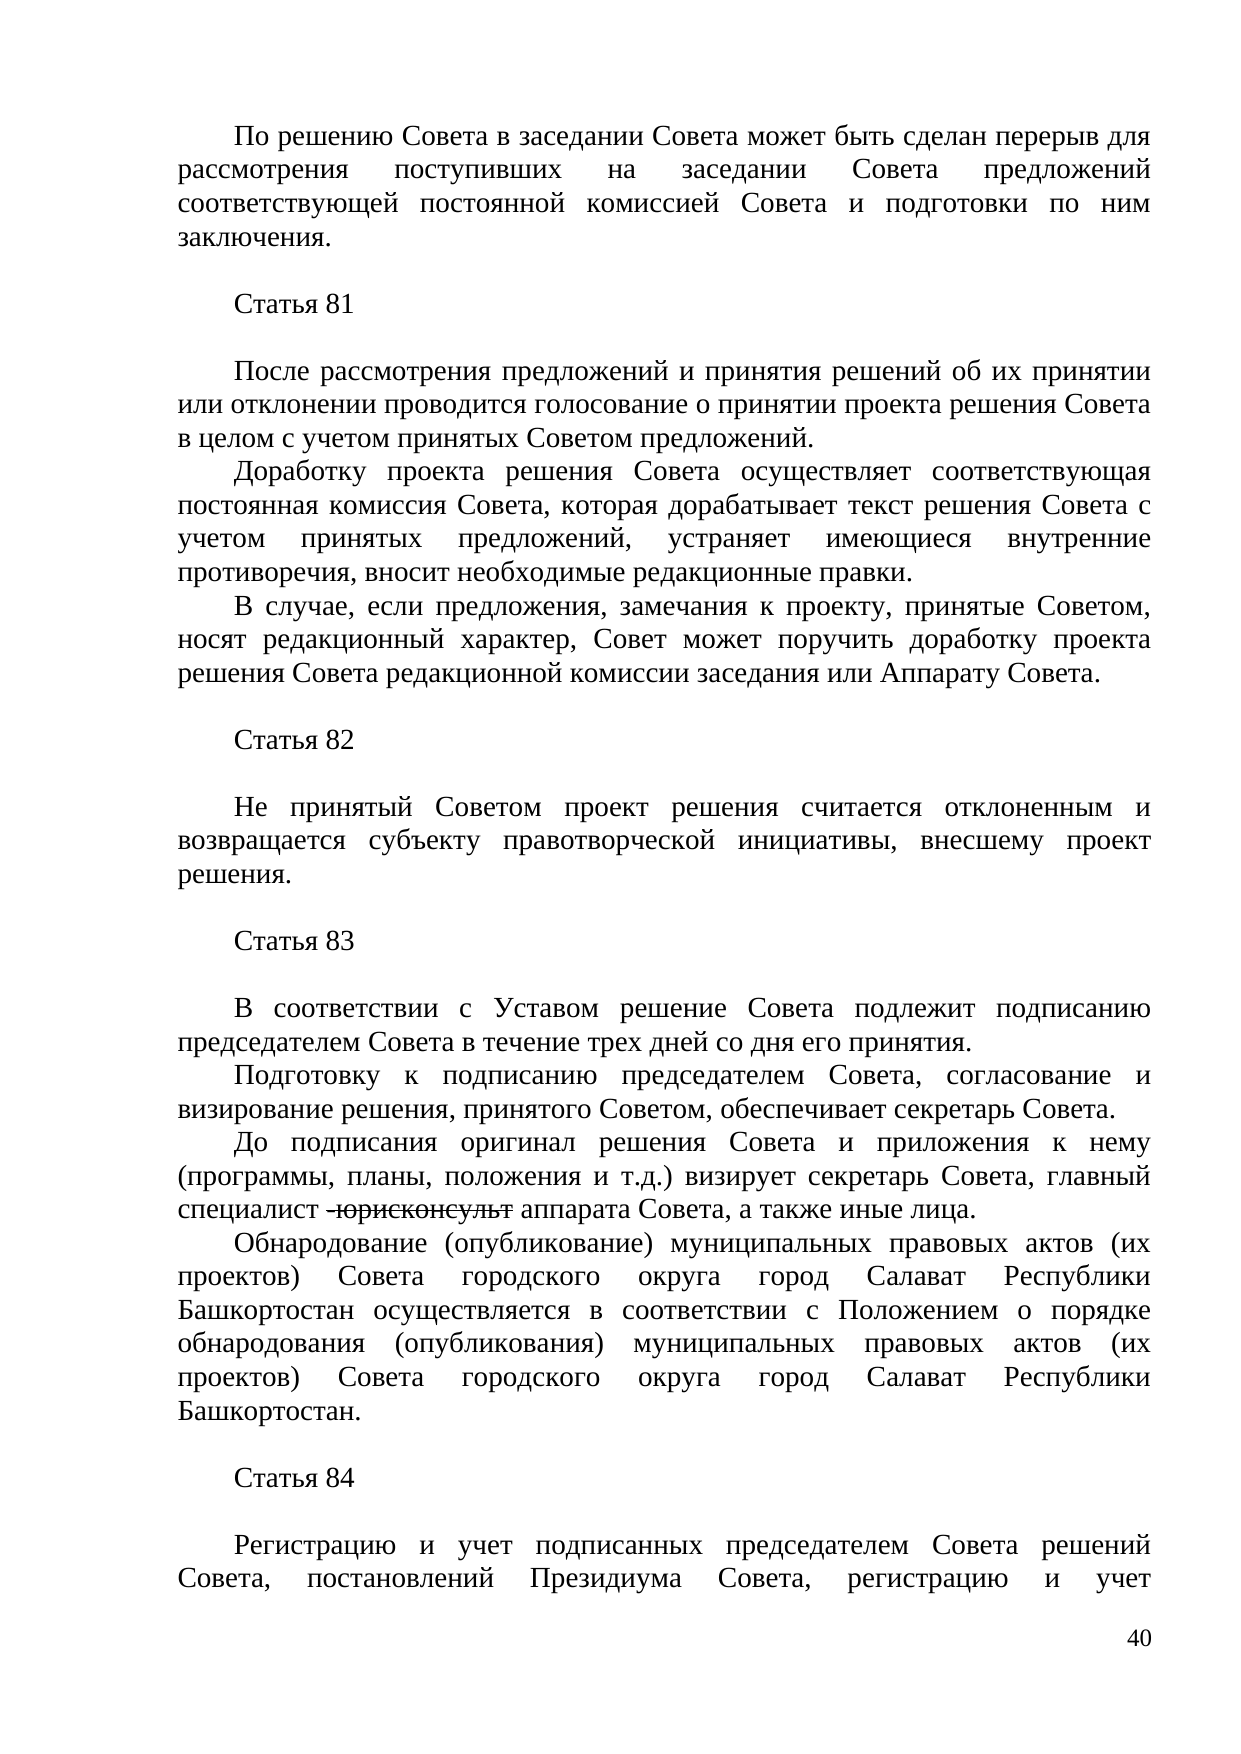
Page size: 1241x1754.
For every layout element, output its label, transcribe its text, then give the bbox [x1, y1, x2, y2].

text Подготовку к подписанию председателем Совета, согласование и визирование решения, принятого Советом, обеспечивает секретарь Совета. [177, 1057, 1152, 1124]
text После рассмотрения предложений и принятия решений об их принятии или отклонении проводится голосование о принятии проекта решения Совета в целом с учетом принятых Советом предложений. [177, 353, 1152, 453]
text В соответствии с Уставом решение Совета подлежит подписанию председателем Совета в течение трех дней со дня его принятия. [177, 990, 1152, 1057]
text В случае, если предложения, замечания к проекту, принятые Советом, носят редакционный характер, Совет может поручить доработку проекта решения Совета редакционной комиссии заседания или Аппарату Совета. [177, 588, 1152, 688]
text До подписания оригинал решения Совета и приложения к нему (программы, планы, положения и т.д.) визирует секретарь Совета, главный специалист -юрисконсульт аппарата Совета, а также иные лица. [177, 1124, 1152, 1225]
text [177, 1527, 1152, 1594]
text Доработку проекта решения Совета осуществляет соответствующая постоянная комиссия Совета, которая дорабатывает текст решения Совета с учетом принятых предложений, устраняет имеющиеся внутренние противоречия, вносит необходимые редакционные правки. [177, 453, 1152, 588]
text Статья 83 [177, 923, 1152, 957]
text Статья 82 [177, 722, 1152, 755]
text Не принятый Советом проект решения считается отклоненным и возвращается субъекту правотворческой инициативы, внесшему проект решения. [177, 789, 1152, 889]
text По решению Совета в заседании Совета может быть сделан перерыв для рассмотрения поступивших на заседании Совета предложений соответствующей постоянной комиссией Совета и подготовки по ним заключения. [177, 118, 1152, 252]
text Статья 84 [177, 1460, 1152, 1493]
text Обнародование (опубликование) муниципальных правовых актов (их проектов) Совета городского округа город Салават Республики Башкортостан осуществляется в соответствии с Положением о порядке обнародования (опубликования) муниципальных правовых актов (их проектов) Совета городского округа город Салават Республики Башкортостан. [177, 1225, 1152, 1426]
text Статья 81 [177, 286, 1152, 319]
